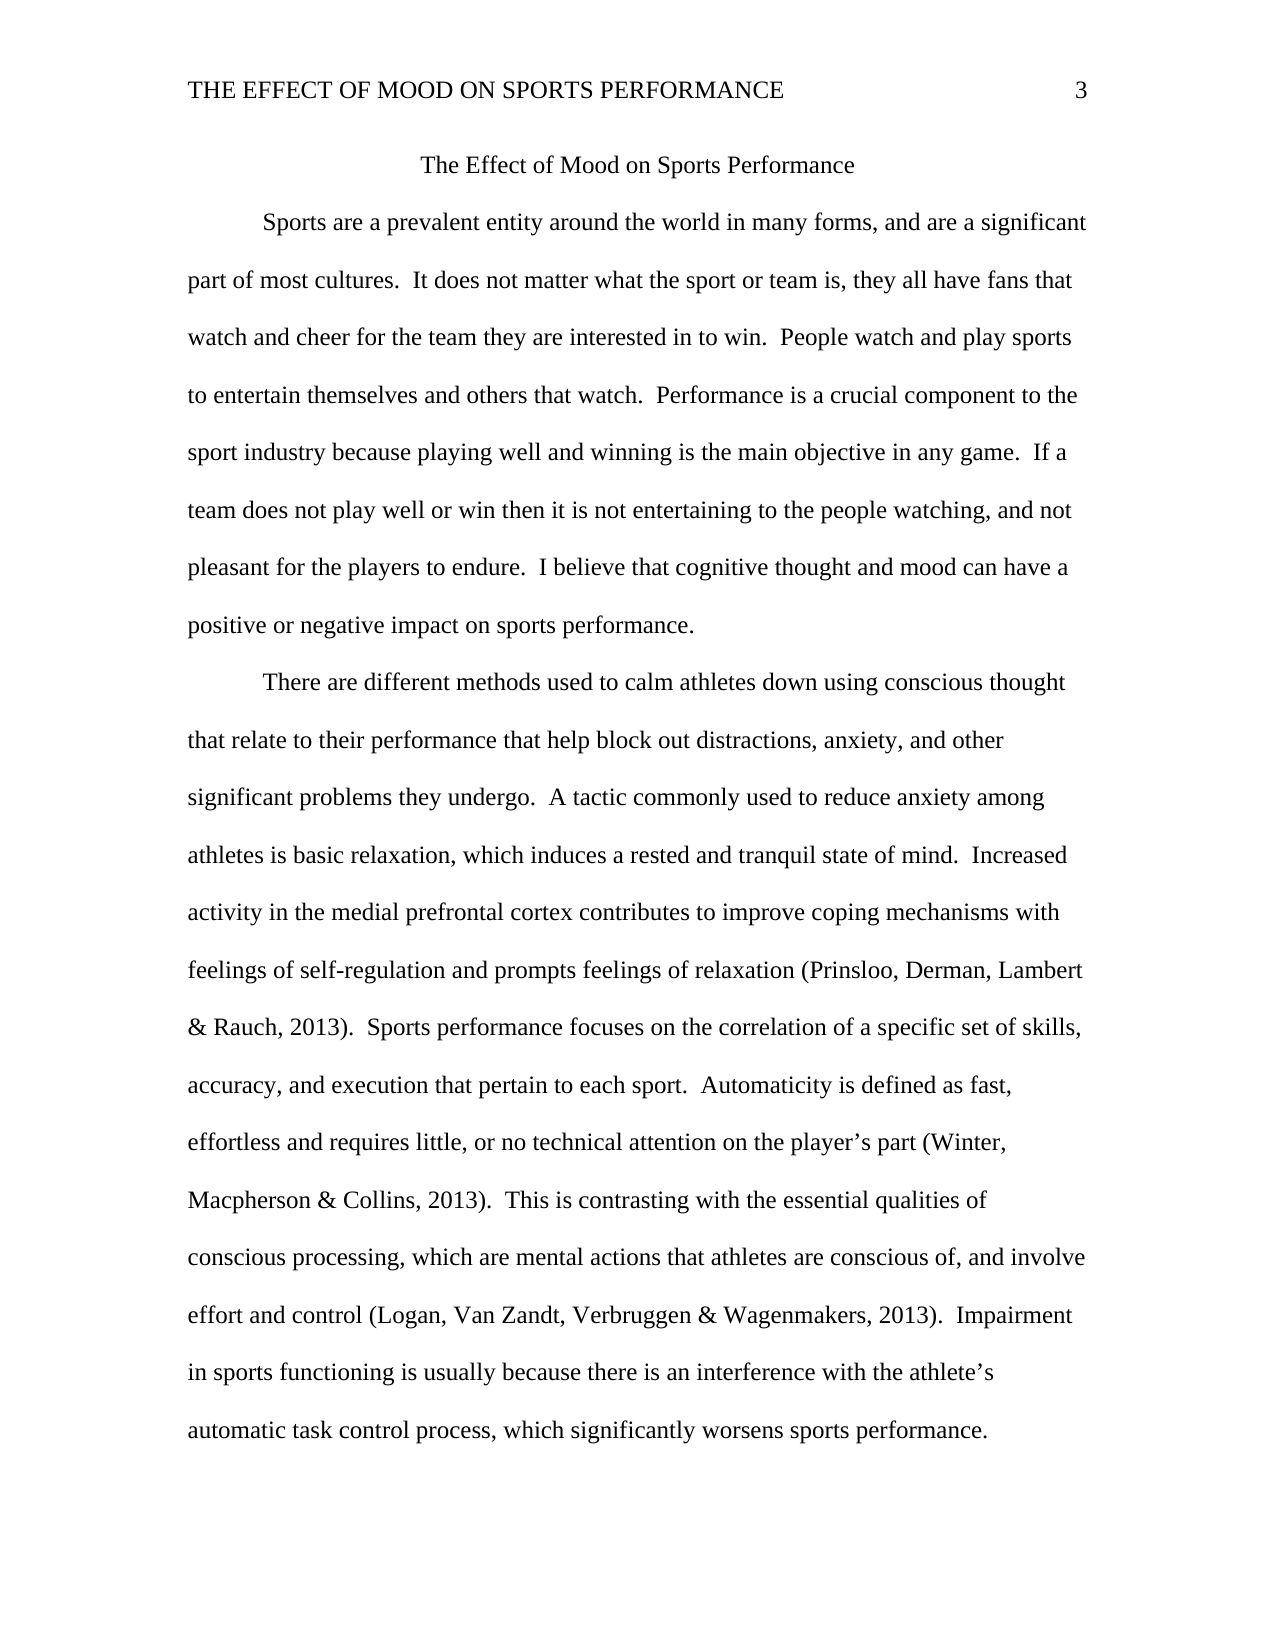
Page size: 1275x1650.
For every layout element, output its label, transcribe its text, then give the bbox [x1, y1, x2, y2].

text Sports are a prevalent entity around the world in many forms, and are a significant part of most cultures. It does not matter what the sport or team is, they all have fans that watch and cheer for the team they are interested in to win. People watch and play sports to entertain themselves and others that watch. Performance is a crucial component to the sport industry because playing well and winning is the main objective in any game. If a team does not play well or win then it is not entertaining to the people watching, and not pleasant for the players to endure. I believe that cognitive thought and mood can have a positive or negative impact on sports performance. [187, 207, 1087, 639]
text The Effect of Mood on Sports Performance [187, 150, 1087, 179]
text There are different methods used to calm athletes down using conscious thought that relate to their performance that help block out distractions, anxiety, and other significant problems they undergo. A tactic commonly used to reduce anxiety among athletes is basic relaxation, which induces a rested and tranquil state of mind. Increased activity in the medial prefrontal cortex contributes to improve coping mechanisms with feelings of self-regulation and prompts feelings of relaxation (Prinsloo, Derman, Lambert & Rauch, 2013). Sports performance focuses on the correlation of a specific set of skills, accuracy, and execution that pertain to each sport. Automaticity is defined as fast, effortless and requires little, or no technical attention on the player’s part (Winter, Macpherson & Collins, 2013). This is contrasting with the essential qualities of conscious processing, which are mental actions that athletes are conscious of, and involve effort and control (Logan, Van Zandt, Verbruggen & Wagenmakers, 2013). Impairment in sports functioning is usually because there is an interference with the athlete’s automatic task control process, which significantly worsens sports performance. [187, 667, 1087, 1444]
